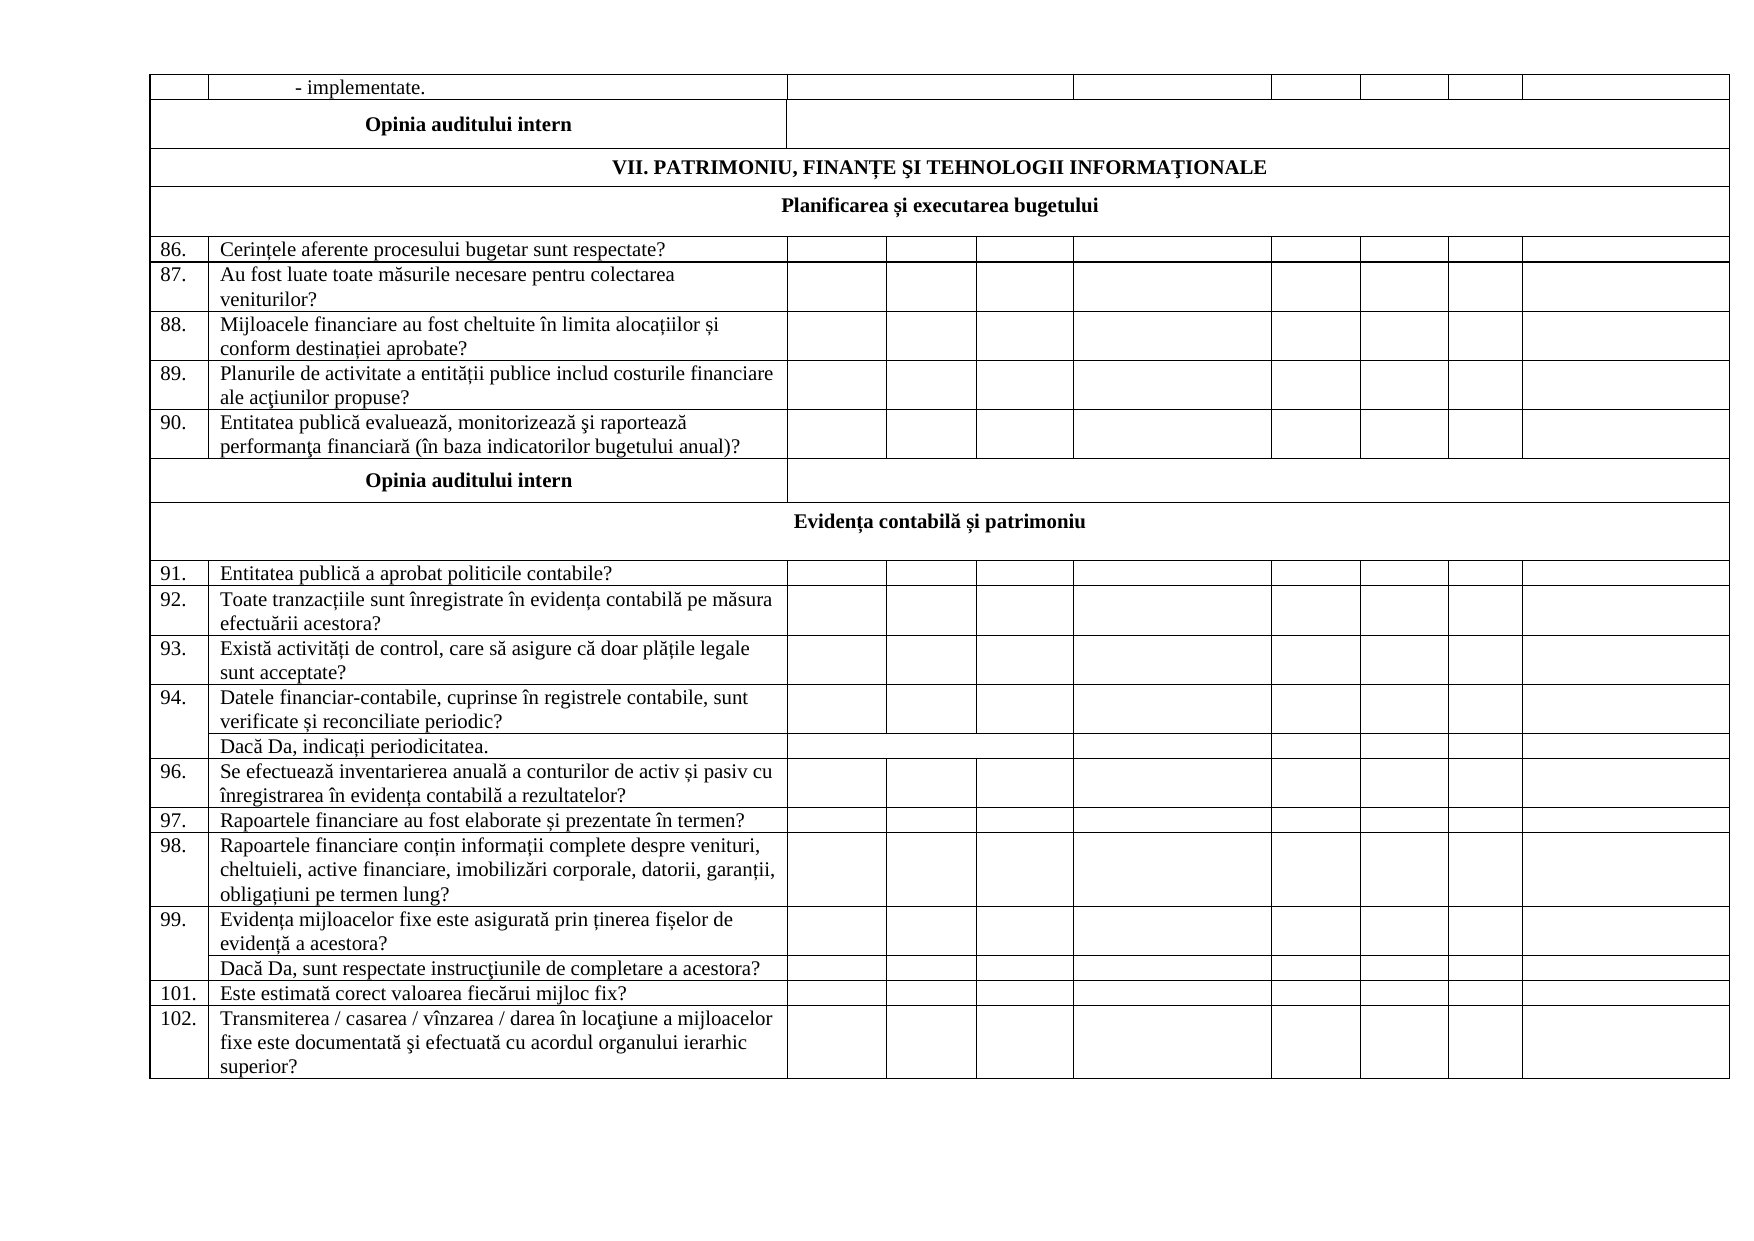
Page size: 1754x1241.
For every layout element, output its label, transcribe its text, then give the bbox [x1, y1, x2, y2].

table_cell [151, 1006, 208, 1078]
table_cell [1361, 75, 1448, 99]
table_cell [887, 636, 976, 684]
table_cell [1074, 263, 1271, 311]
table_cell [1523, 586, 1729, 634]
table_cell [1523, 956, 1729, 980]
table_cell [1361, 808, 1448, 832]
table_cell [977, 907, 1073, 955]
table_cell [151, 410, 208, 458]
table_cell [1523, 981, 1729, 1005]
table_cell [1074, 734, 1271, 758]
table_cell [887, 759, 976, 807]
table_cell [151, 759, 208, 807]
table_cell [887, 263, 976, 311]
table_cell [1449, 263, 1522, 311]
table_cell Cerințele aferente procesului bugetar sunt respectate? [209, 237, 787, 261]
table_cell [1523, 636, 1729, 684]
table_cell [977, 586, 1073, 634]
table_cell [887, 561, 976, 585]
table_cell [1272, 586, 1360, 634]
table_cell [1523, 561, 1729, 585]
table_cell [1361, 586, 1448, 634]
table_cell [887, 685, 976, 733]
table_cell [1272, 312, 1360, 360]
table_cell [1074, 361, 1271, 409]
table_cell [151, 237, 208, 261]
table_cell [1361, 237, 1448, 261]
table_cell [1074, 561, 1271, 585]
table_cell [1449, 956, 1522, 980]
table_cell [977, 833, 1073, 906]
table_cell [1449, 75, 1522, 99]
table_cell [151, 561, 208, 585]
table_cell [1523, 685, 1729, 733]
table_cell [1074, 685, 1271, 733]
table_cell [1272, 685, 1360, 733]
table_cell [1361, 981, 1448, 1005]
table_cell [887, 586, 976, 634]
table_cell [1449, 907, 1522, 955]
table_cell [1449, 312, 1522, 360]
table_cell [1449, 759, 1522, 807]
table_cell Entitatea publică a aprobat politicile contabile? [209, 561, 787, 585]
table_cell [151, 636, 208, 684]
table_cell [1272, 734, 1360, 758]
table_cell [1272, 75, 1360, 99]
table_cell [1272, 759, 1360, 807]
table_cell [788, 75, 1073, 99]
table_cell [788, 685, 886, 733]
table_cell [788, 759, 886, 807]
table_cell [887, 907, 976, 955]
table_cell [1272, 410, 1360, 458]
table_cell [1074, 1006, 1271, 1078]
table_cell [1449, 361, 1522, 409]
table_cell [787, 100, 1729, 148]
table_cell Planurile de activitate a entității publice includ costurile financiare ale acţiunilor propuse? [209, 361, 787, 409]
table_cell Rapoartele financiare conțin informații complete despre venituri, cheltuieli, active financiare, imobilizări corporale, datorii, garanții, obligațiuni pe termen lung? [209, 833, 787, 906]
table_cell Opinia auditului intern [151, 100, 786, 148]
table_cell [1523, 1006, 1729, 1078]
table_cell Evidența mijloacelor fixe este asigurată prin ținerea fișelor de evidență a acestora? [209, 907, 787, 955]
table_cell [977, 410, 1073, 458]
table_cell [1074, 808, 1271, 832]
table_cell [1272, 636, 1360, 684]
table_cell Există activități de control, care să asigure că doar plățile legale sunt acceptate? [209, 636, 787, 684]
table_cell [1449, 808, 1522, 832]
table_cell [1074, 636, 1271, 684]
table_cell [151, 586, 208, 634]
table_cell [1272, 1006, 1360, 1078]
table_cell [887, 361, 976, 409]
table_cell [1449, 561, 1522, 585]
table_cell [1449, 410, 1522, 458]
table_cell [1361, 907, 1448, 955]
table_cell [1272, 833, 1360, 906]
table_cell [788, 410, 886, 458]
table_cell [1361, 685, 1448, 733]
table_cell Rapoartele financiare au fost elaborate și prezentate în termen? [209, 808, 787, 832]
table_cell [1449, 833, 1522, 906]
table_cell [887, 808, 976, 832]
table_cell [1523, 734, 1729, 758]
table_cell [1449, 981, 1522, 1005]
table_cell [151, 685, 208, 758]
table_cell [151, 808, 208, 832]
table_cell [151, 312, 208, 360]
table_cell [977, 808, 1073, 832]
table_cell [1523, 907, 1729, 955]
table_cell [887, 312, 976, 360]
table_cell [788, 956, 886, 980]
table_cell Entitatea publică evaluează, monitorizează şi raportează performanţa financiară (în baza indicatorilor bugetului anual)? [209, 410, 787, 458]
table_cell [788, 734, 1073, 758]
table_cell [1074, 237, 1271, 261]
table_cell [1361, 734, 1448, 758]
table_cell Evidența contabilă și patrimoniu [151, 503, 1729, 560]
table_cell [788, 361, 886, 409]
table_cell [1449, 586, 1522, 634]
table_cell [1272, 808, 1360, 832]
table_cell [1272, 237, 1360, 261]
table_cell [977, 956, 1073, 980]
table_cell [977, 1006, 1073, 1078]
table_cell [1523, 312, 1729, 360]
table_cell Toate tranzacțiile sunt înregistrate în evidența contabilă pe măsura efectuării acestora? [209, 586, 787, 634]
table_cell [977, 312, 1073, 360]
table_cell [151, 981, 208, 1005]
table_cell [1361, 636, 1448, 684]
table_cell [1074, 586, 1271, 634]
table_cell [887, 237, 976, 261]
table_cell [977, 981, 1073, 1005]
table_cell [151, 361, 208, 409]
table_cell [977, 636, 1073, 684]
table_cell [1272, 263, 1360, 311]
table_cell [1272, 907, 1360, 955]
table_cell [887, 1006, 976, 1078]
table_cell [1361, 956, 1448, 980]
table_cell [977, 685, 1073, 733]
table_cell [1523, 833, 1729, 906]
table_cell [151, 907, 208, 980]
table_cell [1272, 361, 1360, 409]
table_cell [1523, 263, 1729, 311]
table_cell [1361, 759, 1448, 807]
table_cell Datele financiar-contabile, cuprinse în registrele contabile, sunt verificate și reconciliate periodic? [209, 685, 787, 733]
table_cell [887, 956, 976, 980]
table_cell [209, 75, 787, 99]
table_cell [1449, 685, 1522, 733]
table_cell [977, 263, 1073, 311]
table_cell Opinia auditului intern [151, 459, 787, 502]
table_cell [1523, 759, 1729, 807]
table_cell Mijloacele financiare au fost cheltuite în limita alocațiilor și conform destinației aprobate? [209, 312, 787, 360]
table_cell [1449, 734, 1522, 758]
table_cell [1523, 410, 1729, 458]
table_cell [1449, 1006, 1522, 1078]
table_cell [788, 636, 886, 684]
table_cell [887, 410, 976, 458]
table_cell [1361, 312, 1448, 360]
table_cell [977, 237, 1073, 261]
table_cell [887, 833, 976, 906]
table_cell [1523, 361, 1729, 409]
table_cell [1074, 759, 1271, 807]
table_cell VII. PATRIMONIU, FINANȚE ŞI TEHNOLOGII INFORMAŢIONALE [151, 149, 1729, 186]
table_cell Dacă Da, sunt respectate instrucţiunile de completare a acestora? [209, 956, 787, 980]
table_cell [1272, 981, 1360, 1005]
table_cell [1361, 410, 1448, 458]
table_cell [788, 907, 886, 955]
table_cell [1074, 410, 1271, 458]
table_cell [788, 312, 886, 360]
table_cell [788, 981, 886, 1005]
table_cell [1074, 833, 1271, 906]
table_cell [1361, 263, 1448, 311]
table_cell [788, 237, 886, 261]
table_cell [977, 361, 1073, 409]
table_cell [788, 833, 886, 906]
table_cell Transmiterea / casarea / vînzarea / darea în locaţiune a mijloacelor fixe este documentată şi efectuată cu acordul organului ierarhic superior? [209, 1006, 787, 1078]
table_cell [977, 759, 1073, 807]
table_cell [788, 263, 886, 311]
table_cell Planificarea și executarea bugetului [151, 187, 1729, 236]
table_cell [788, 1006, 886, 1078]
table_cell [1272, 956, 1360, 980]
table_cell Se efectuează inventarierea anuală a conturilor de activ și pasiv cu înregistrarea în evidența contabilă a rezultatelor? [209, 759, 787, 807]
table_cell [1361, 361, 1448, 409]
table_cell [887, 981, 976, 1005]
table_cell [151, 833, 208, 906]
table_cell [1361, 1006, 1448, 1078]
table_cell Dacă Da, indicați periodicitatea. [209, 734, 787, 758]
table_cell Au fost luate toate măsurile necesare pentru colectarea veniturilor? [209, 263, 787, 311]
table_cell [1074, 956, 1271, 980]
table_cell [1272, 561, 1360, 585]
table_cell [151, 263, 208, 311]
table_cell [1074, 981, 1271, 1005]
table_cell [1449, 237, 1522, 261]
table_cell [1074, 312, 1271, 360]
table_cell [788, 459, 1729, 502]
table_cell [1523, 237, 1729, 261]
table_cell [977, 561, 1073, 585]
table_cell [1361, 561, 1448, 585]
table_cell [1074, 907, 1271, 955]
table_cell [1361, 833, 1448, 906]
table_cell [788, 586, 886, 634]
table_cell [1449, 636, 1522, 684]
table_cell Este estimată corect valoarea fiecărui mijloc fix? [209, 981, 787, 1005]
table_cell [1523, 808, 1729, 832]
table_cell [788, 808, 886, 832]
table_cell [788, 561, 886, 585]
